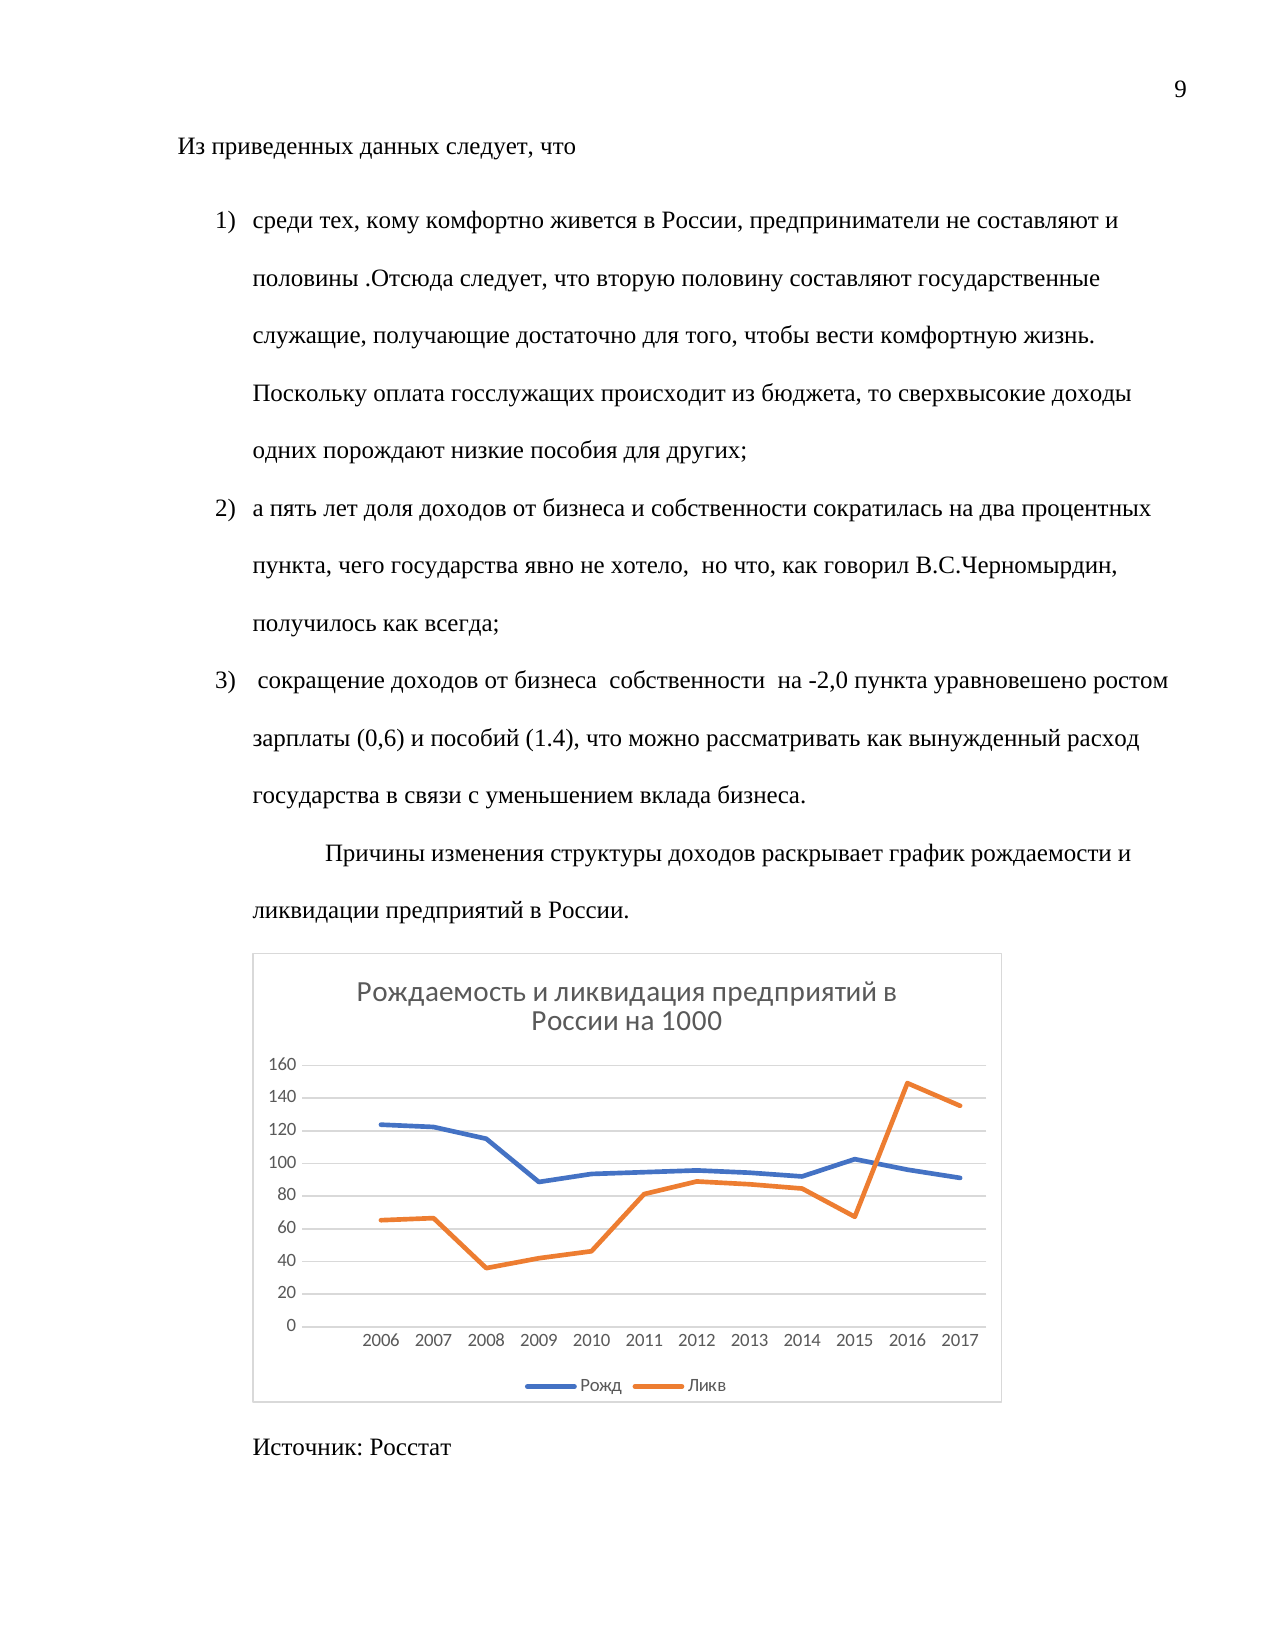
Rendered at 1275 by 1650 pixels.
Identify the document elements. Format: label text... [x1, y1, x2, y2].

list а пять лет доля доходов от бизнеса и собственности сократилась на два процентных пункта, чего государства явно не хотело, но что, как говорил В.С.Черномырдин, получилось как всегда; [215, 493, 1186, 637]
list среди тех, кому комфортно живется в России, предприниматели не составляют и половины .Отсюда следует, что вторую половину составляют государственные служащие, получающие достаточно для того, чтобы вести комфортную жизнь. Поскольку оплата госслужащих происходит из бюджета, то сверхвысокие доходы одних порождают низкие пособия для других; [215, 205, 1186, 464]
text Из приведенных данных следует, что [177, 131, 1186, 160]
list Источник: Росстат [252, 1432, 1186, 1460]
list Причины изменения структуры доходов раскрывает график рождаемости и ликвидации предприятий в России. [252, 838, 1186, 924]
list сокращение доходов от бизнеса собственности на -2,0 пункта уравновешено ростом зарплаты (0,6) и пособий (1.4), что можно рассматривать как вынужденный расход государства в связи с уменьшением вклада бизнеса. [215, 665, 1186, 809]
